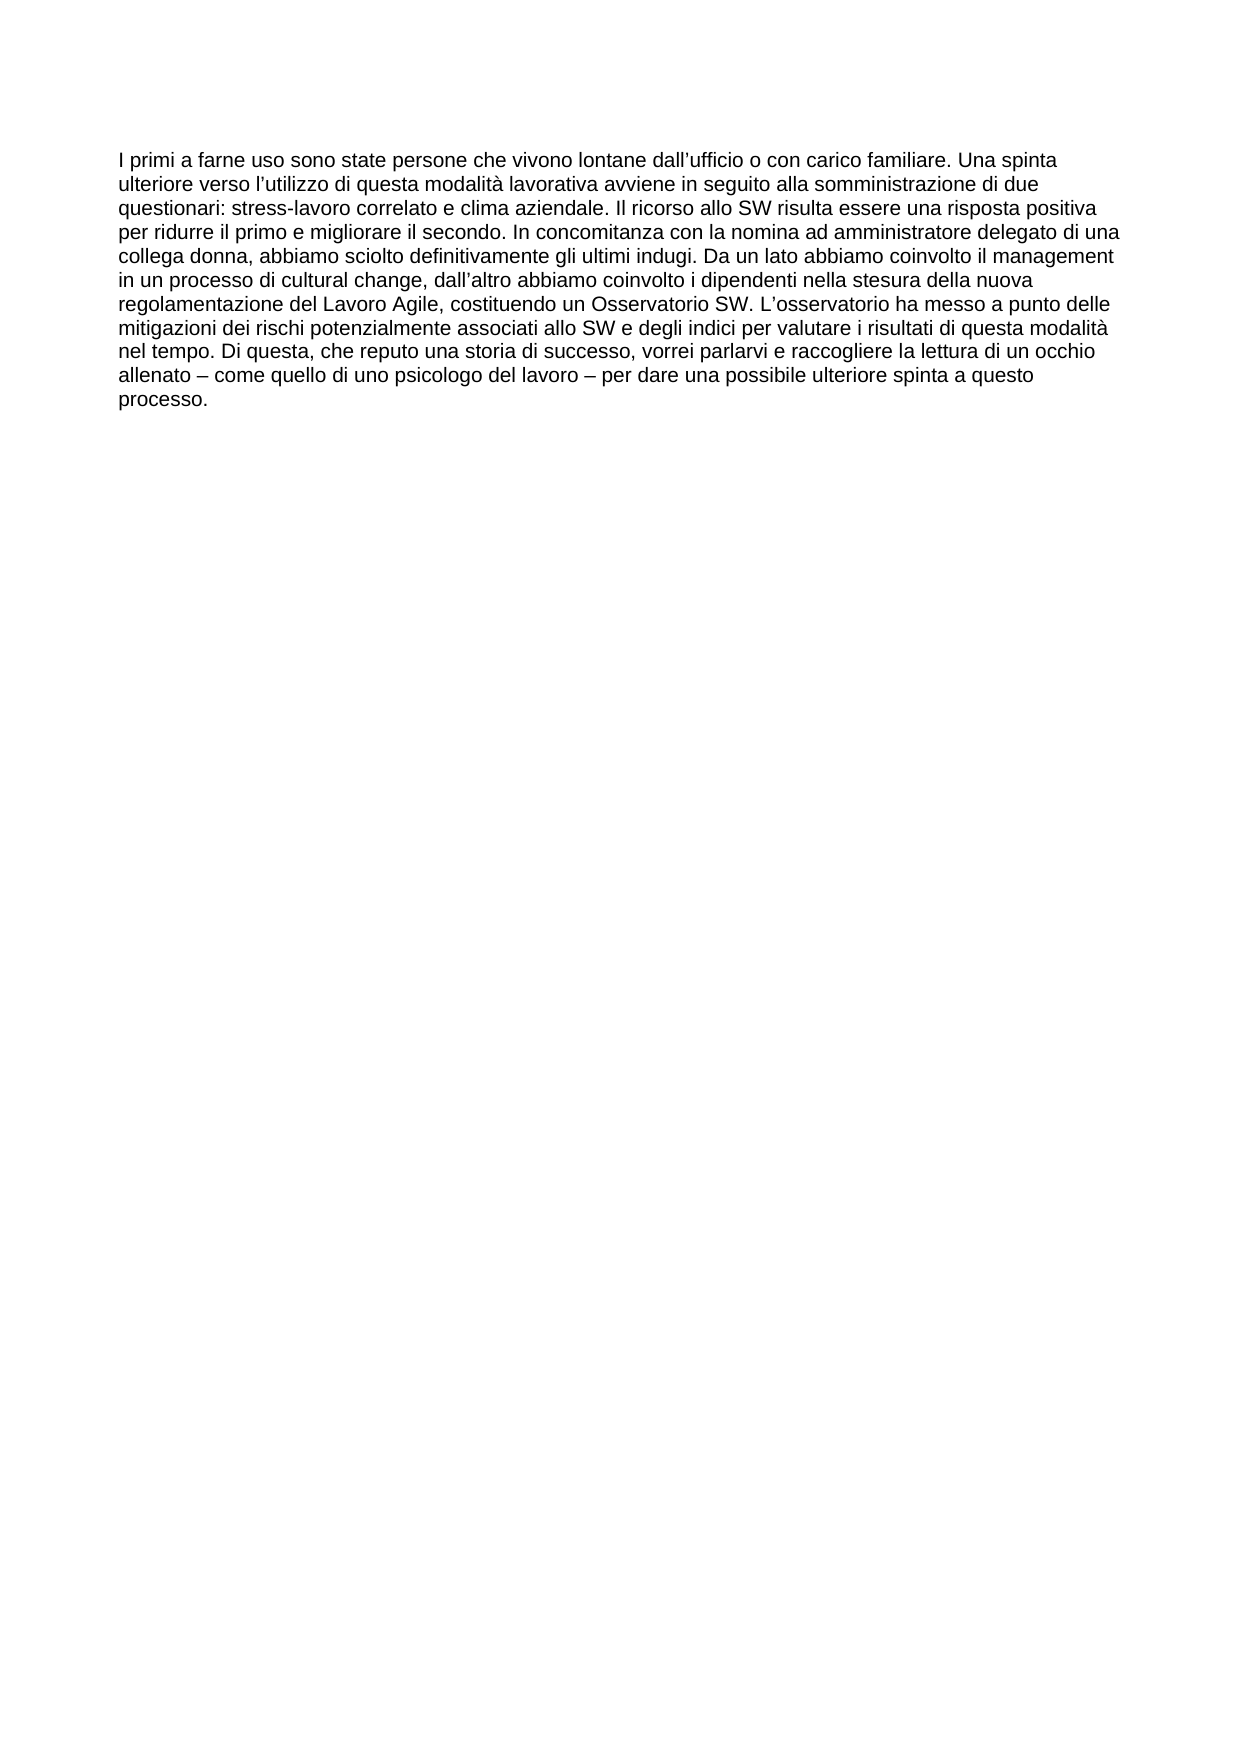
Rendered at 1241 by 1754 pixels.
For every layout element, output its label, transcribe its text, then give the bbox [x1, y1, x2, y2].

text I primi a farne uso sono state persone che vivono lontane dall’ufficio o con carico familiare. Una spinta ulteriore verso l’utilizzo di questa modalità lavorativa avviene in seguito alla somministrazione di due questionari: stress-lavoro correlato e clima aziendale. Il ricorso allo SW risulta essere una risposta positiva per ridurre il primo e migliorare il secondo. In concomitanza con la nomina ad amministratore delegato di una collega donna, abbiamo sciolto definitivamente gli ultimi indugi. Da un lato abbiamo coinvolto il management in un processo di cultural change, dall’altro abbiamo coinvolto i dipendenti nella stesura della nuova regolamentazione del Lavoro Agile, costituendo un Osservatorio SW. L’osservatorio ha messo a punto delle mitigazioni dei rischi potenzialmente associati allo SW e degli indici per valutare i risultati di questa modalità nel tempo. Di questa, che reputo una storia di successo, vorrei parlarvi e raccogliere la lettura di un occhio allenato – come quello di uno psicologo del lavoro – per dare una possibile ulteriore spinta a questo processo. [118, 148, 1122, 411]
